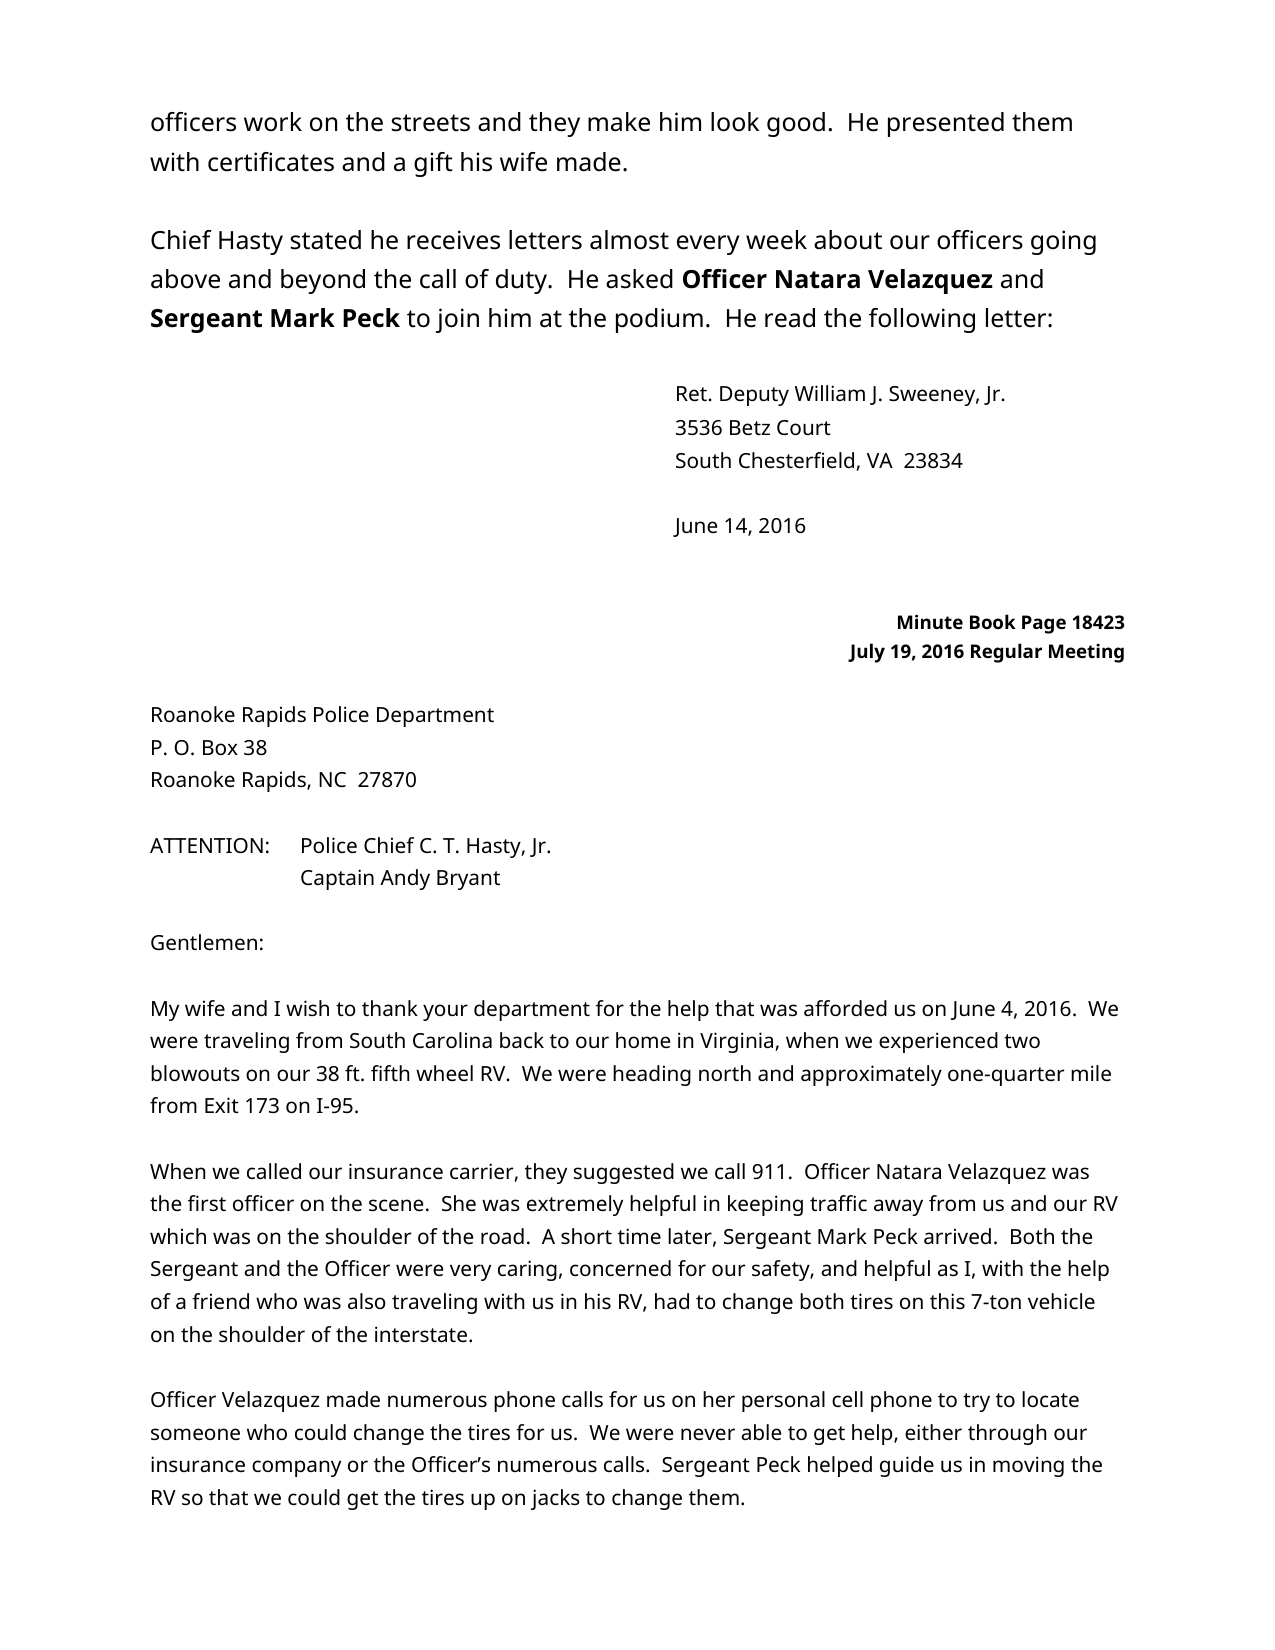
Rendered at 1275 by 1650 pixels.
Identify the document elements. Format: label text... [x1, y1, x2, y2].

text Minute Book Page 18423 [150, 609, 1125, 635]
text My wife and I wish to thank your department for the help that was afforded us on June 4, 2016. We were traveling from South Carolina back to our home in Virginia, when we experienced two blowouts on our 38 ft. fifth wheel RV. We were heading north and approximately one-quarter mile from Exit 173 on I-95. [150, 994, 1125, 1120]
text South Chesterfield, VA 23834 [150, 446, 1125, 474]
text July 19, 2016 Regular Meeting [150, 638, 1125, 664]
text Roanoke Rapids, NC 27870 [150, 766, 1125, 794]
text Ret. Deputy William J. Sweeney, Jr. [150, 379, 1125, 408]
text Chief Hasty stated he receives letters almost every week about our officers going above and beyond the call of duty. He asked Officer Natara Velazquez and Sergeant Mark Peck to join him at the podium. He read the following letter: [150, 222, 1125, 335]
text P. O. Box 38 [150, 733, 1125, 761]
text 3536 Betz Court [150, 413, 1125, 442]
text Officer Velazquez made numerous phone calls for us on her personal cell phone to try to locate someone who could change the tires for us. We were never able to get help, either through our insurance company or the Officer’s numerous calls. Sergeant Peck helped guide us in moving the RV so that we could get the tires up on jacks to change them. [150, 1385, 1125, 1511]
text Captain Andy Bryant [150, 863, 1125, 892]
text ATTENTION: Police Chief C. T. Hasty, Jr. [150, 831, 1125, 859]
text Gentlemen: [150, 928, 1125, 957]
text When we called our insurance carrier, they suggested we call 911. Officer Natara Velazquez was the first officer on the scene. She was extremely helpful in keeping traffic away from us and our RV which was on the shoulder of the road. A short time later, Sergeant Mark Peck arrived. Both the Sergeant and the Officer were very caring, concerned for our safety, and helpful as I, with the help of a friend who was also traveling with us in his RV, had to change both tires on this 7-ton vehicle on the shoulder of the interstate. [150, 1157, 1125, 1348]
text June 14, 2016 [150, 511, 1125, 540]
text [150, 105, 1125, 178]
text Roanoke Rapids Police Department [150, 700, 1125, 729]
